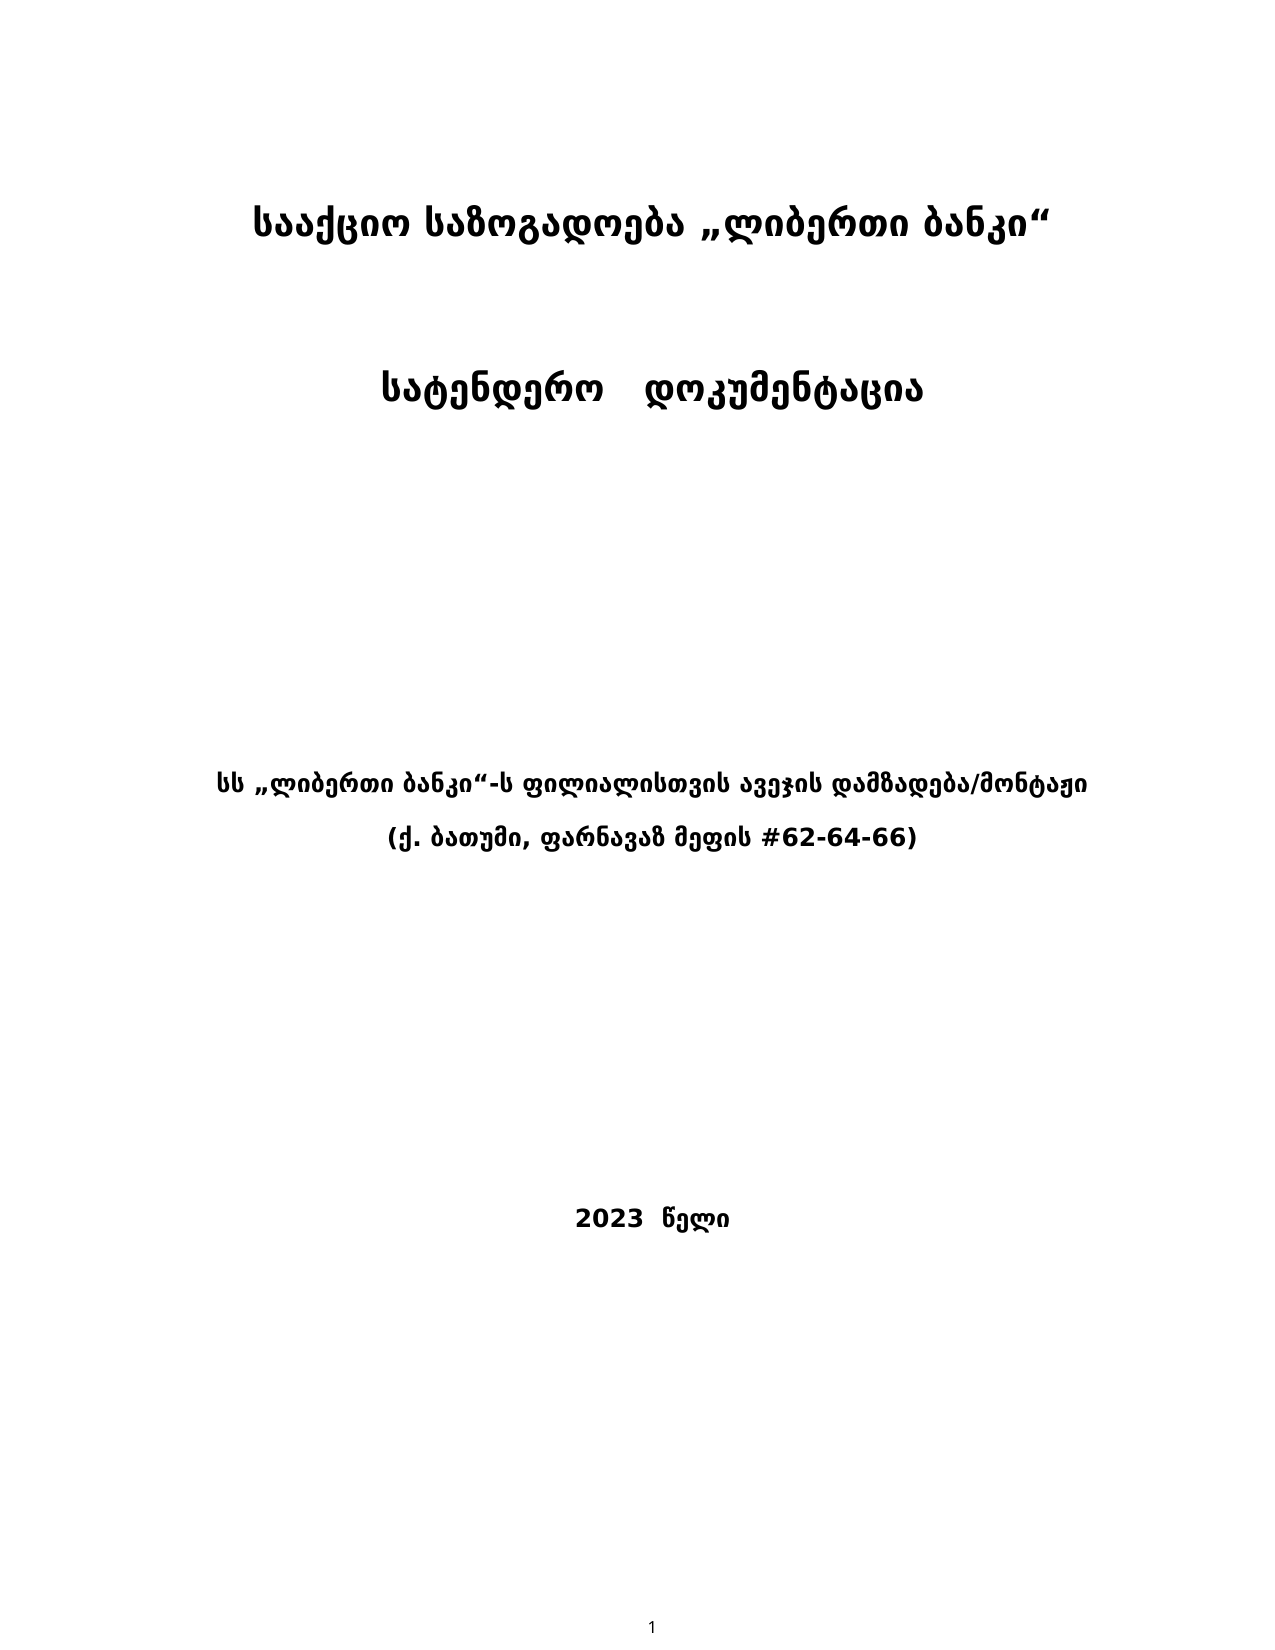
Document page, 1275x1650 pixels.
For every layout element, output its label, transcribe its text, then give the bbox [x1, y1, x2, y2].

text (ქ. ბათუმი, ფარნავაზ მეფის #62-64-66) [89, 823, 1216, 852]
text სააქციო საზოგადოება „ლიბერთი ბანკი“ [89, 201, 1216, 245]
text 2023 წელი [89, 1204, 1216, 1233]
text სატენდერო დოკუმენტაცია [89, 366, 1216, 410]
text სს „ლიბერთი ბანკი“-ს ფილიალისთვის ავეჯის დამზადება/მონტაჟი [89, 769, 1216, 798]
